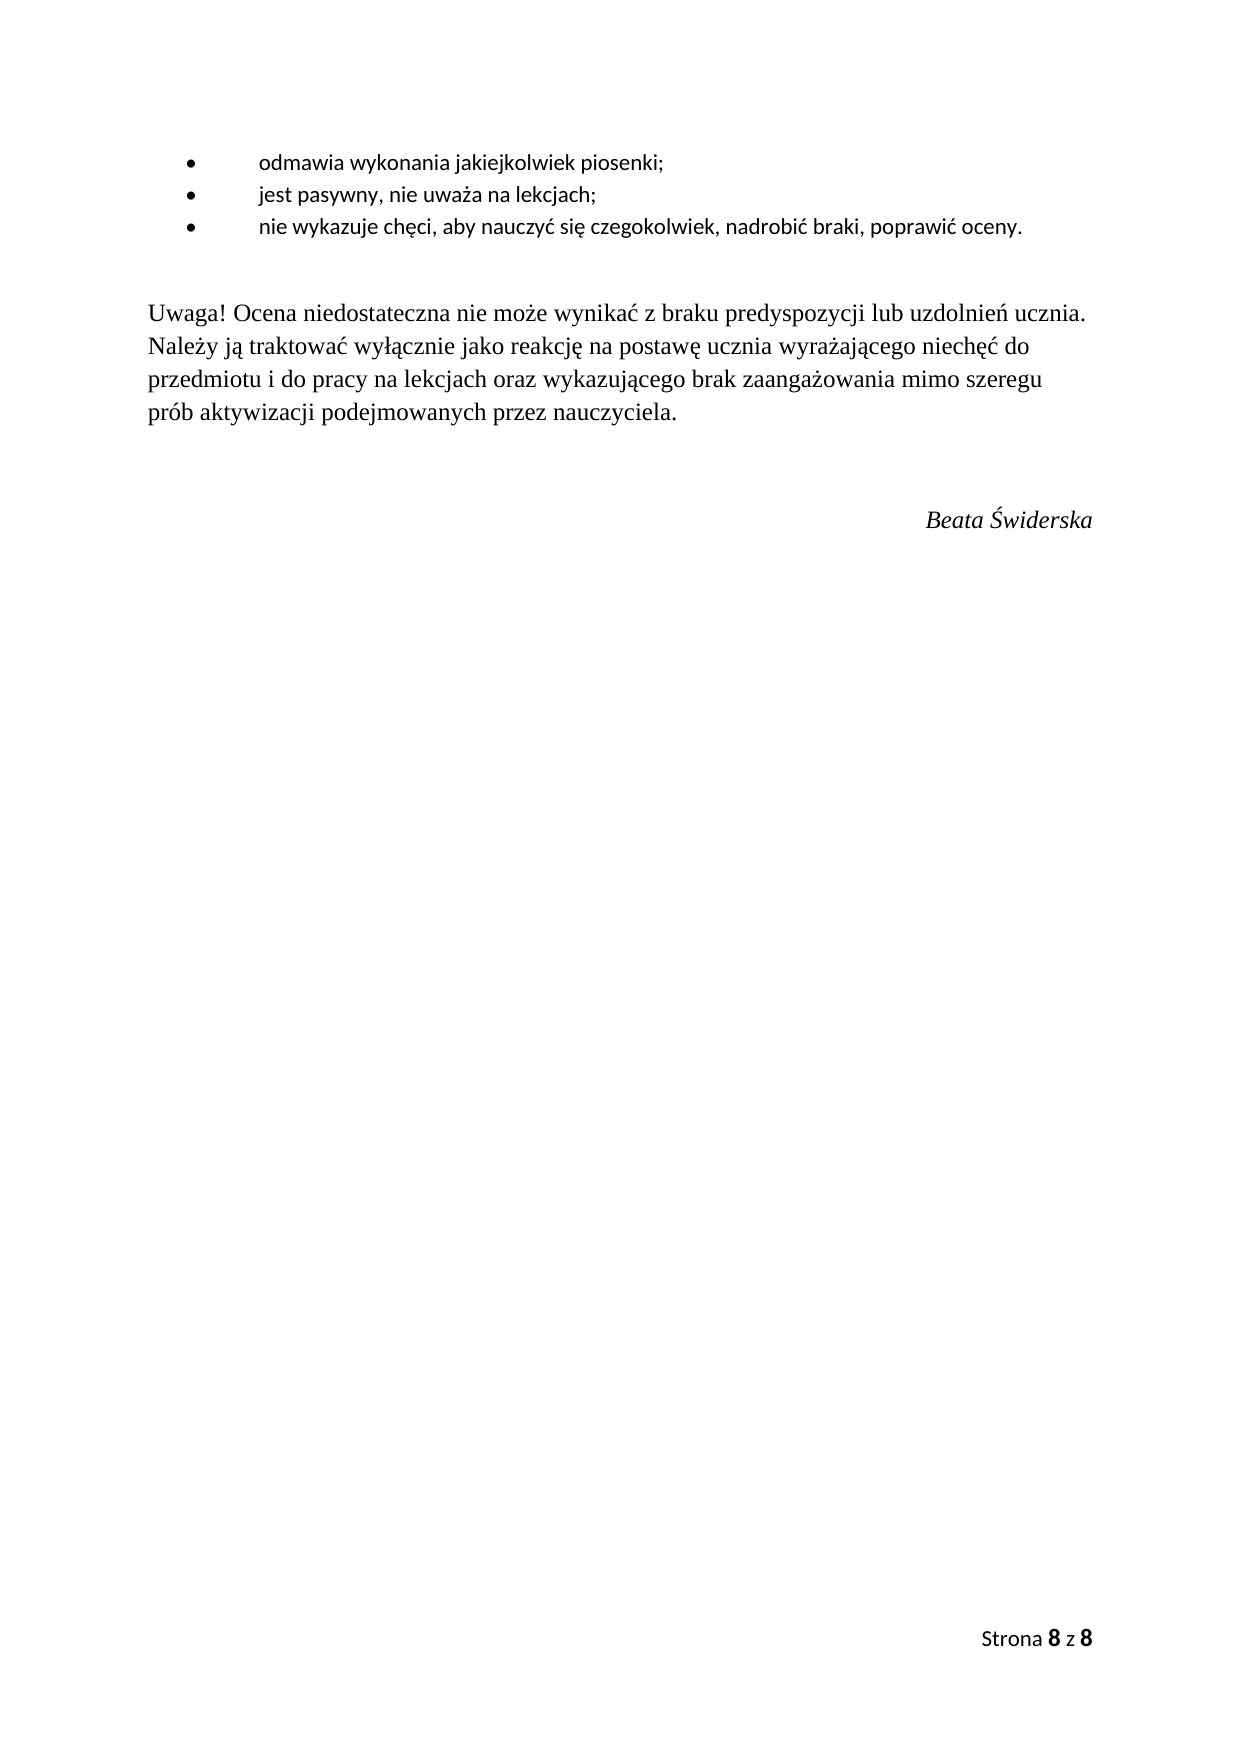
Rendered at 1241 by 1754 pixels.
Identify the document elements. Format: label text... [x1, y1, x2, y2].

text Beata Świderska [148, 505, 1093, 533]
list nie wykazuje chęci, aby nauczyć się czegokolwiek, nadrobić braki, poprawić oceny. [185, 212, 1093, 240]
list odmawia wykonania jakiejkolwiek piosenki; [185, 148, 1093, 176]
list jest pasywny, nie uważa na lekcjach; [185, 180, 1093, 208]
text Uwaga! Ocena niedostateczna nie może wynikać z braku predyspozycji lub uzdolnień ucznia. Należy ją traktować wyłącznie jako reakcję na postawę ucznia wyrażającego niechęć do przedmiotu i do pracy na lekcjach oraz wykazującego brak zaangażowania mimo szeregu prób aktywizacji podejmowanych przez nauczyciela. [148, 298, 1093, 426]
